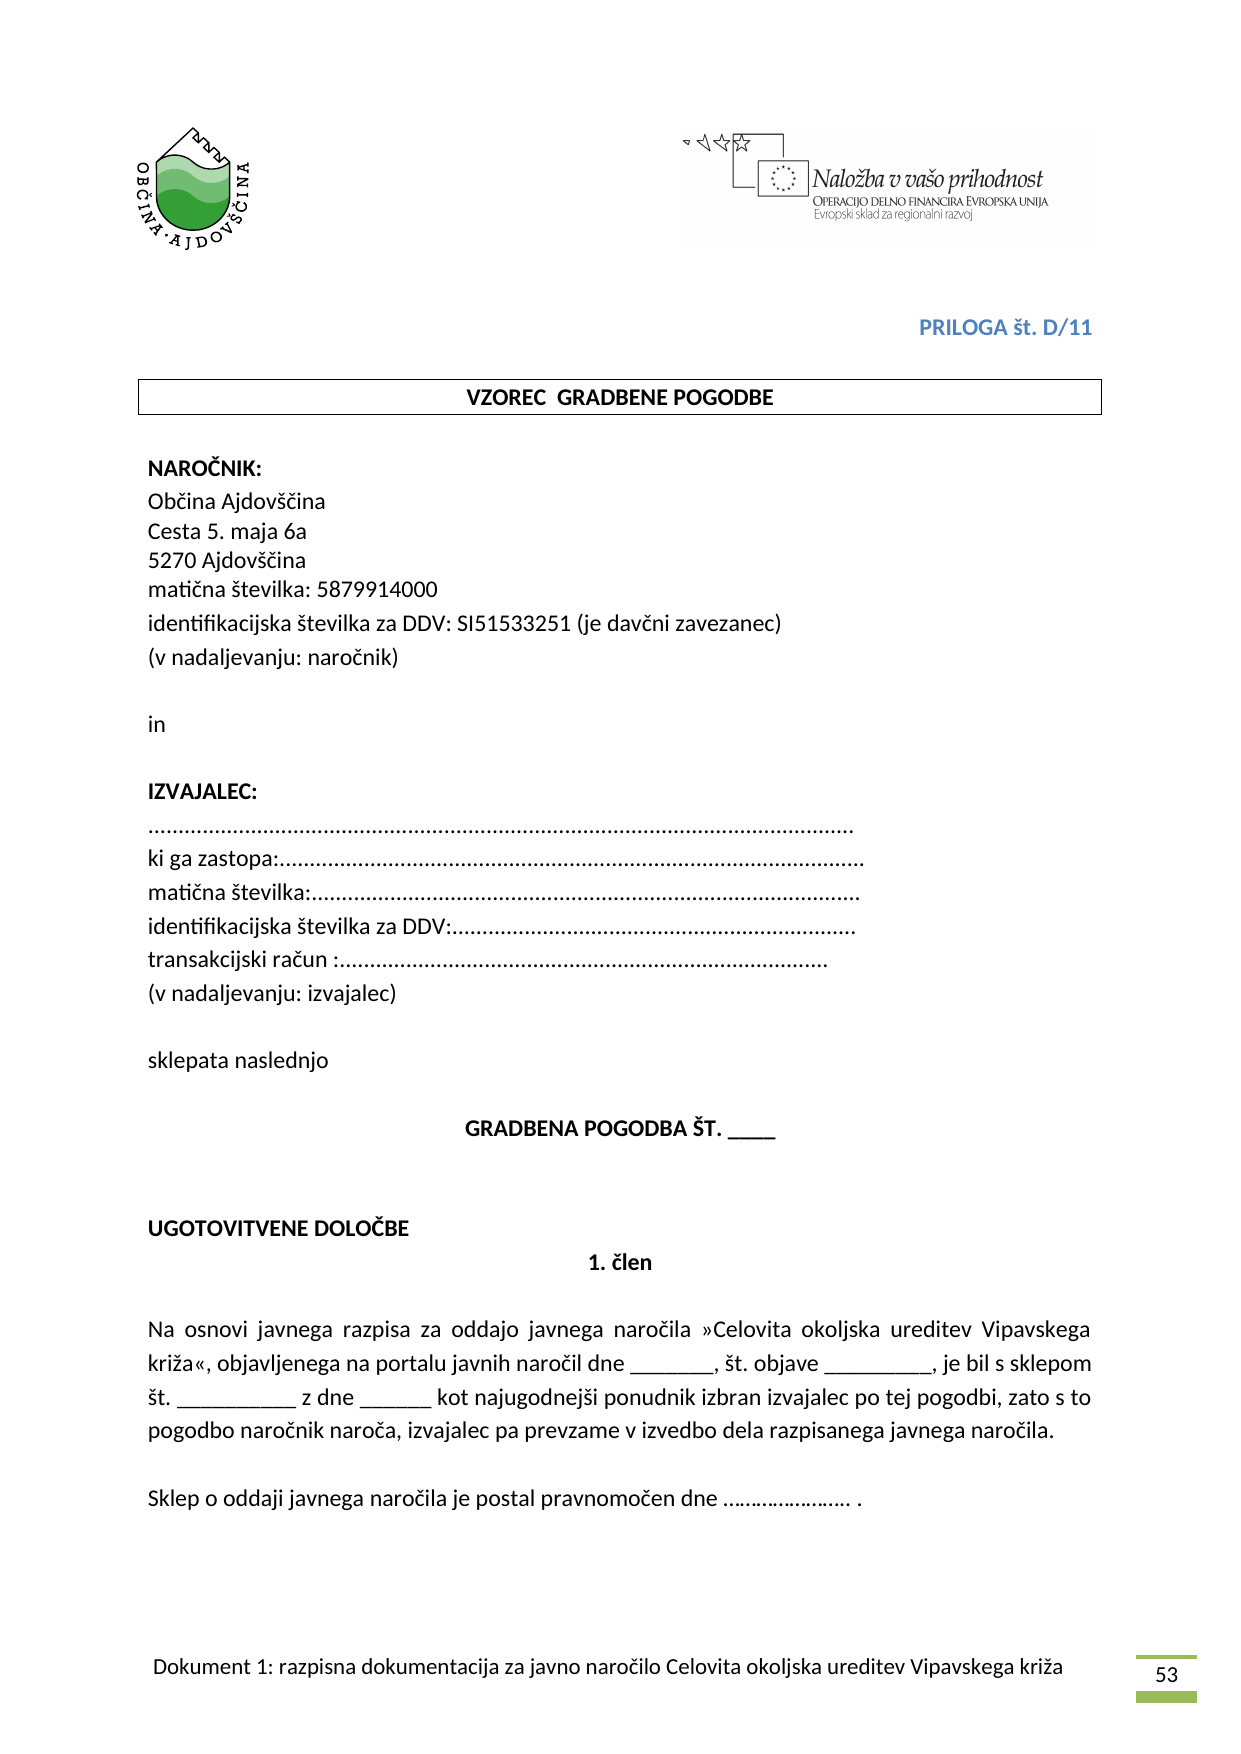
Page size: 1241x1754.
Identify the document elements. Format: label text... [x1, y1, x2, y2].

text UGOTOVITVENE DOLOČBE [148, 1213, 1093, 1243]
text identifikacijska številka za DDV: SI51533251 (je davčni zavezanec) [148, 608, 1093, 637]
picture [679, 126, 1099, 249]
subtitle PRILOGA št. D/11 [148, 312, 1093, 341]
text Sklep o oddaji javnega naročila je postal pravnomočen dne ………………….. . [148, 1483, 1093, 1512]
text Cesta 5. maja 6a [148, 516, 1093, 545]
text Občina Ajdovščina [148, 486, 1093, 516]
text NAROČNIK: [148, 453, 1093, 482]
text Na osnovi javnega razpisa za oddajo javnega naročila »Celovita okoljska ureditev Vipavskega križa«, objavljenega na portalu javnih naročil dne _______, št. objave _________, je bil s sklepom št. __________ z dne ______ kot najugodnejši ponudnik izbran izvajalec po tej pogodbi, zato s to pogodbo naročnik naroča, izvajalec pa prevzame v izvedbo dela razpisanega javnega naročila. [148, 1314, 1093, 1445]
text IZVAJALEC: [148, 776, 1093, 805]
text (v nadaljevanju: izvajalec) [148, 978, 1093, 1007]
text sklepata naslednjo [148, 1045, 1093, 1074]
text (v nadaljevanju: naročnik) [148, 642, 1093, 671]
text in [148, 709, 1093, 738]
text ki ga zastopa:................................................................................................. [148, 843, 1093, 873]
text ..................................................................................................................... [148, 810, 1093, 839]
text matična številka: 5879914000 [148, 574, 1093, 603]
text GRADBENA POGODBA ŠT. ____ [148, 1113, 1093, 1142]
text identifikacijska številka za DDV:................................................................... [148, 911, 1093, 940]
text 5270 Ajdovščina [148, 545, 1093, 574]
text matična številka:........................................................................................... [148, 877, 1093, 906]
text 1. člen [148, 1247, 1093, 1276]
text VZOREC GRADBENE POGODBE [139, 380, 1101, 414]
text transakcijski račun :................................................................................. [148, 944, 1093, 974]
